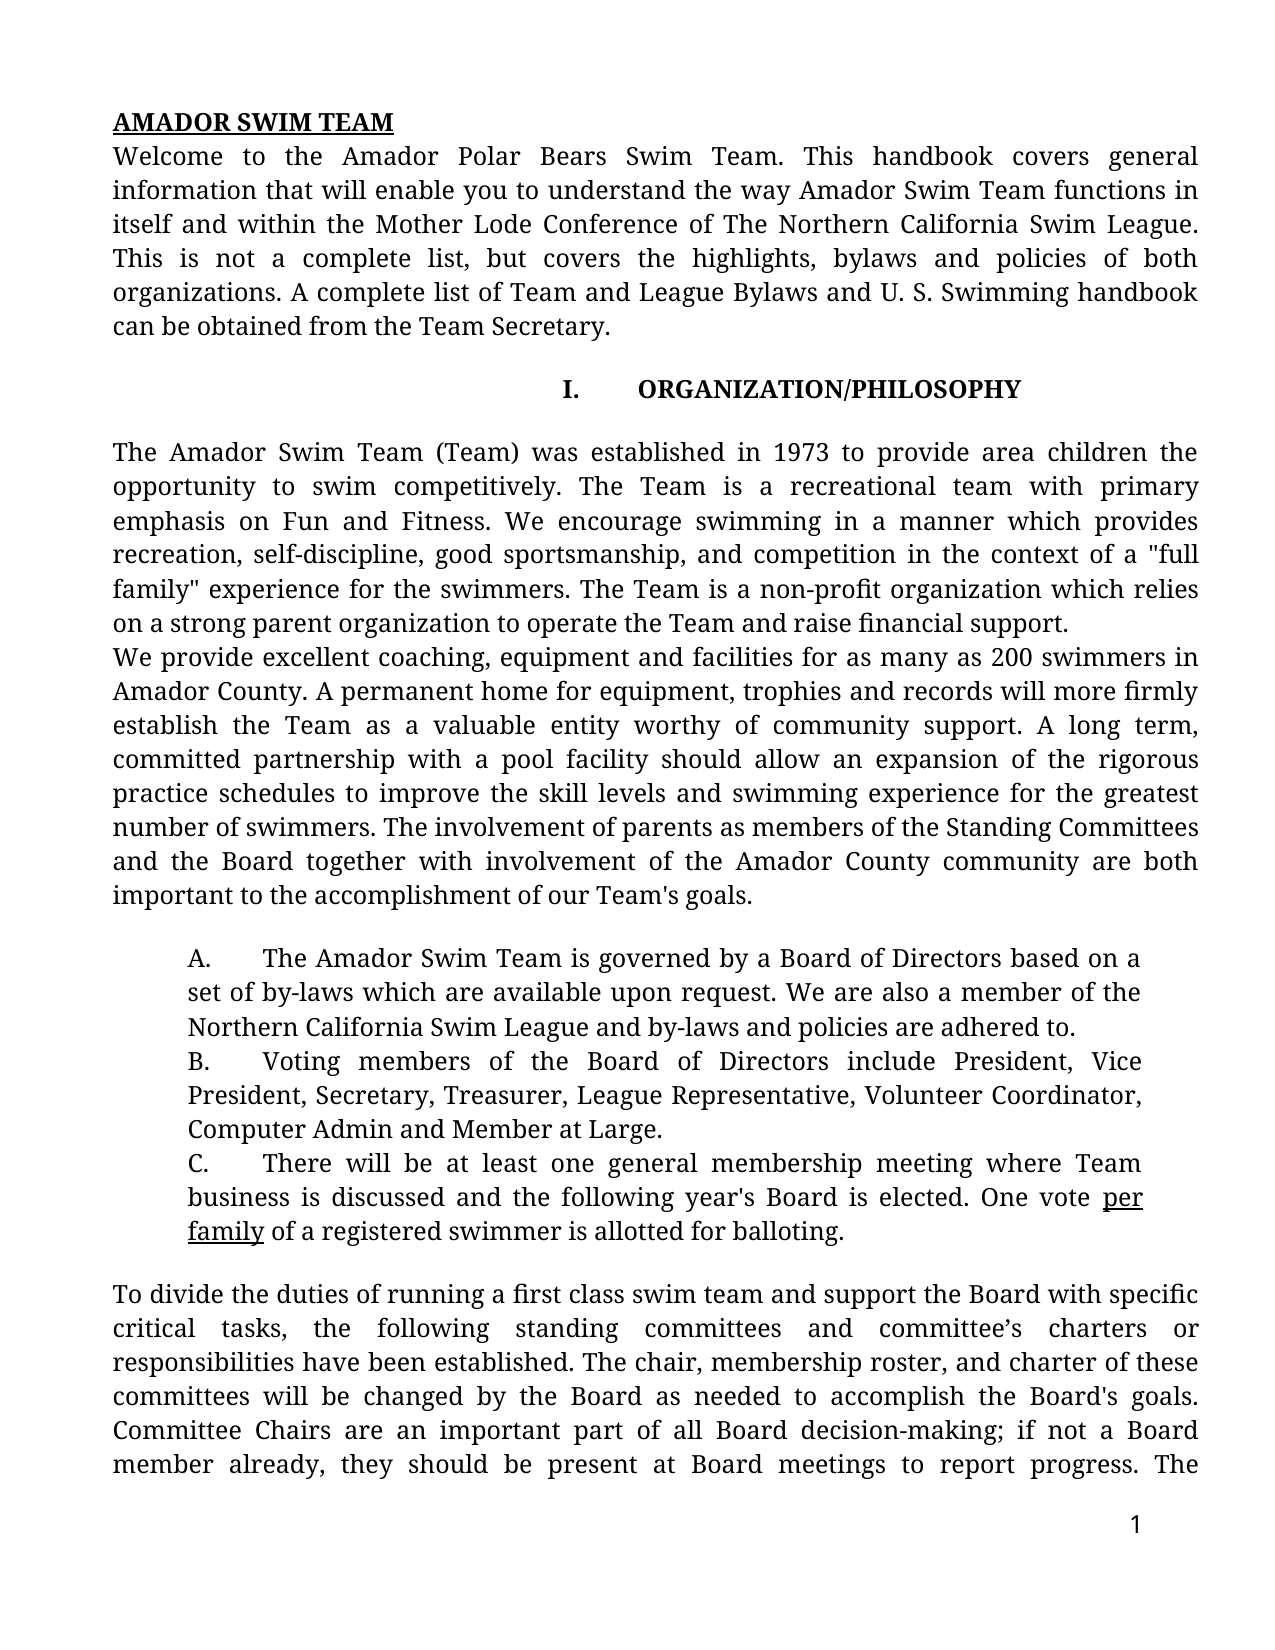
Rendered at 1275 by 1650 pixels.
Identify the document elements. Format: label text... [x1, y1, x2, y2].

subtitle There will be at least one general membership meeting where Team business is discussed and the following year's Board is elected. One vote per family of a registered swimmer is allotted for balloting. [187, 1145, 1143, 1248]
text Welcome to the Amador Polar Bears Swim Team. This handbook covers general information that will enable you to understand the way Amador Swim Team functions in itself and within the Mother Lode Conference of The Northern California Swim League. This is not a complete list, but covers the highlights, bylaws and policies of both organizations. A complete list of Team and League Bylaws and U. S. Swimming handbook can be obtained from the Team Secretary. [112, 138, 1200, 343]
subtitle The Amador Swim Team is governed by a Board of Directors based on a set of by-laws which are available upon request. We are also a member of the Northern California Swim League and by-laws and policies are adhered to. [187, 941, 1143, 1043]
subtitle Voting members of the Board of Directors include President, Vice President, Secretary, Treasurer, League Representative, Volunteer Coordinator, Computer Admin and Member at Large. [187, 1043, 1143, 1145]
text AMADOR SWIM TEAM [112, 104, 1200, 138]
text We provide excellent coaching, equipment and facilities for as many as 200 swimmers in Amador County. A permanent home for equipment, trophies and records will more firmly establish the Team as a valuable entity worthy of community support. A long term, committed partnership with a pool facility should allow an expansion of the rigorous practice schedules to improve the skill levels and swimming experience for the greatest number of swimmers. The involvement of parents as members of the Standing Committees and the Board together with involvement of the Amador County community are both important to the accomplishment of our Team's goals. [112, 639, 1200, 912]
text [112, 1277, 1200, 1481]
subtitle ORGANIZATION/PHILOSOPHY [562, 372, 1143, 406]
text The Amador Swim Team (Team) was established in 1973 to provide area children the opportunity to swim competitively. The Team is a recreational team with primary emphasis on Fun and Fitness. We encourage swimming in a manner which provides recreation, self-discipline, good sportsmanship, and competition in the context of a "full family" experience for the swimmers. The Team is a non-profit organization which relies on a strong parent organization to operate the Team and raise financial support. [112, 435, 1200, 639]
